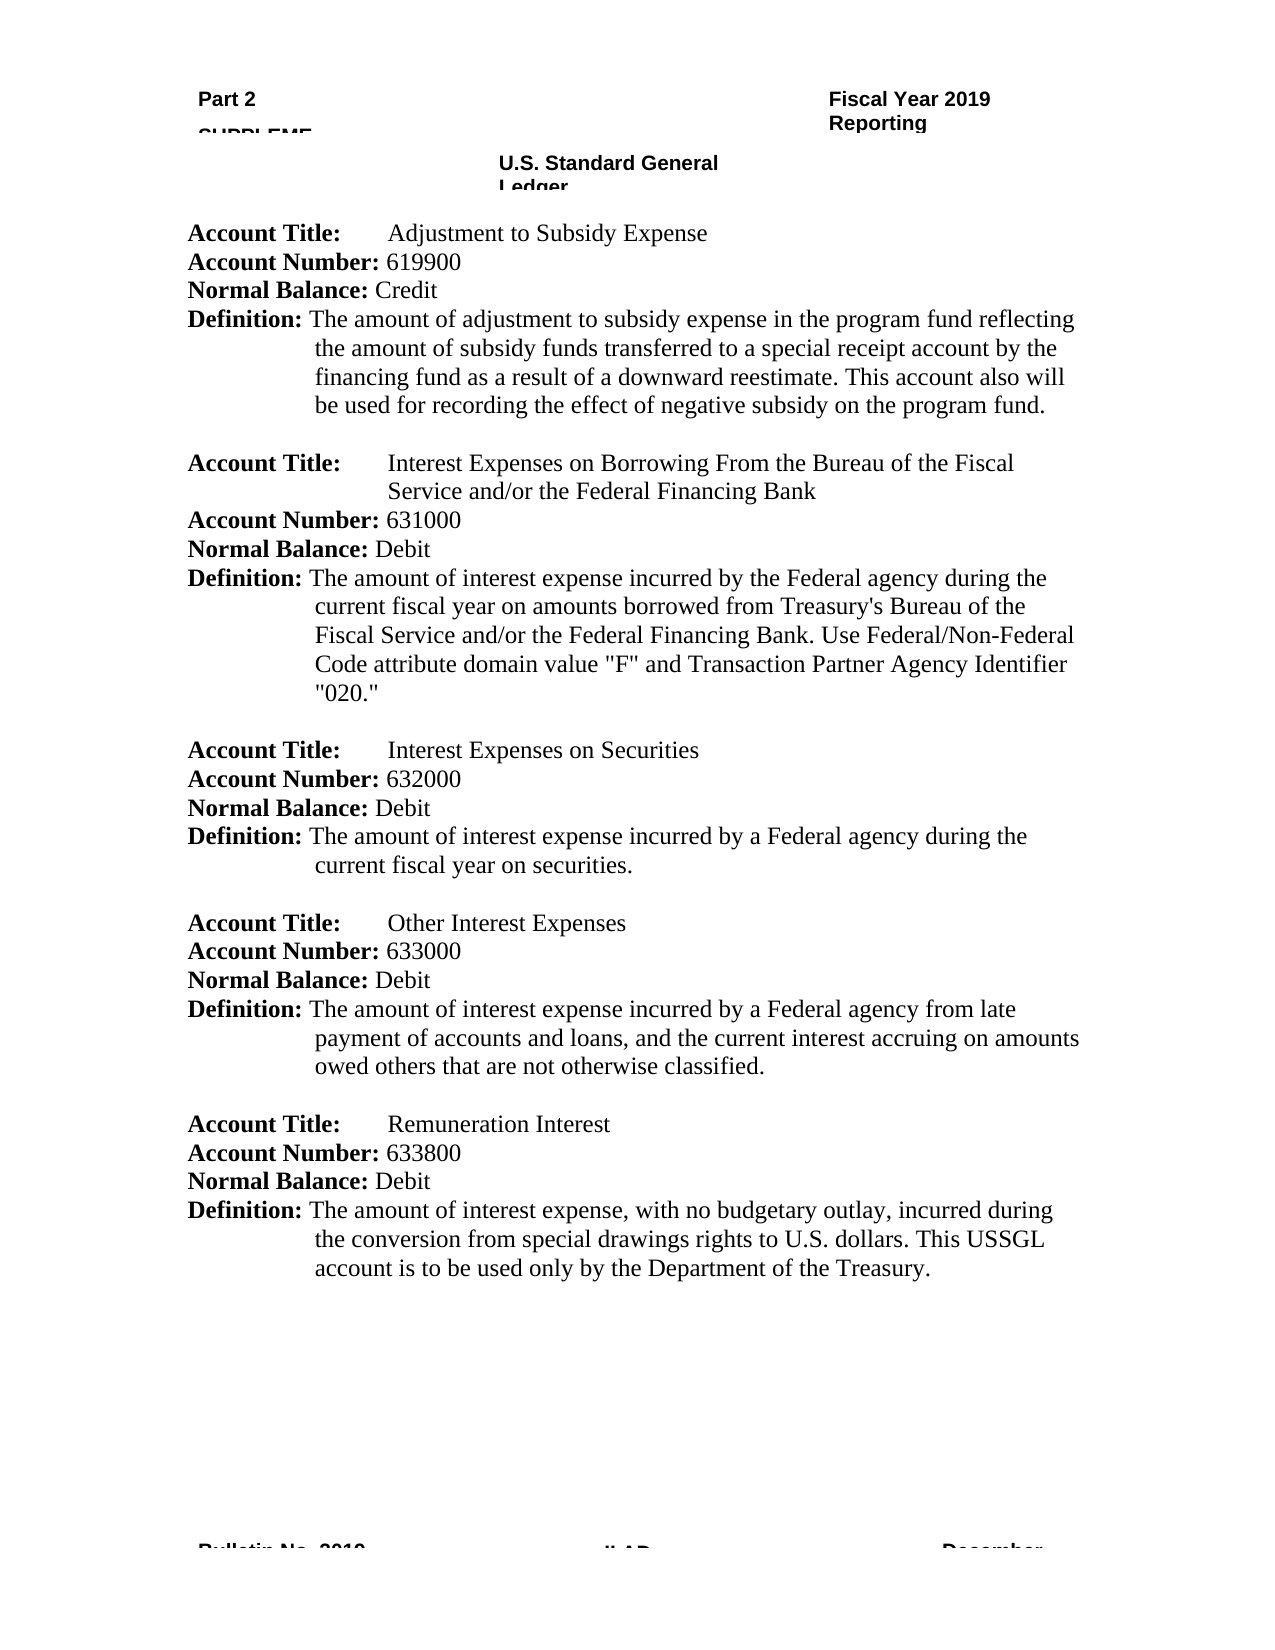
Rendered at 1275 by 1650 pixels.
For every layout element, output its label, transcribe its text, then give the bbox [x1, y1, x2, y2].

text Normal Balance: Credit [187, 275, 1212, 304]
text Account Title: Other Interest Expenses [187, 908, 1212, 936]
text Account Number: 632000 [187, 764, 1212, 793]
text Account Number: 633800 [187, 1138, 1212, 1166]
text Account Title: Remuneration Interest [187, 1109, 1212, 1138]
text Normal Balance: Debit [187, 793, 1212, 821]
text Definition: The amount of adjustment to subsidy expense in the program fund reflecting the amount of subsidy funds transferred to a special receipt account by the financing fund as a result of a downward reestimate. This account also will be used for recording the effect of negative subsidy on the program fund. [187, 304, 1084, 419]
text Definition: The amount of interest expense incurred by a Federal agency from late payment of accounts and loans, and the current interest accruing on amounts owed others that are not otherwise classified. [187, 994, 1082, 1080]
text Definition: The amount of interest expense incurred by the Federal agency during the current fiscal year on amounts borrowed from Treasury's Bureau of the Fiscal Service and/or the Federal Financing Bank. Use Federal/Non-Federal Code attribute domain value "F" and Transaction Partner Agency Identifier "020." [187, 563, 1080, 706]
text Account Title: Interest Expenses on Borrowing From the Bureau of the Fiscal Service and/or the Federal Financing Bank [187, 448, 1015, 505]
text Account Number: 633000 [187, 936, 1212, 965]
text Account Title: Interest Expenses on Securities [187, 735, 1212, 764]
text Definition: The amount of interest expense incurred by a Federal agency during the current fiscal year on securities. [187, 821, 1084, 879]
text Account Number: 631000 [187, 505, 1212, 534]
text Normal Balance: Debit [187, 1166, 1212, 1195]
text Account Title: Adjustment to Subsidy Expense [187, 218, 1212, 247]
text Account Number: 619900 [187, 247, 1212, 275]
text Normal Balance: Debit [187, 965, 1212, 994]
text Normal Balance: Debit [187, 534, 1212, 563]
text Definition: The amount of interest expense, with no budgetary outlay, incurred during the conversion from special drawings rights to U.S. dollars. This USSGL account is to be used only by the Department of the Treasury. [187, 1195, 1078, 1281]
